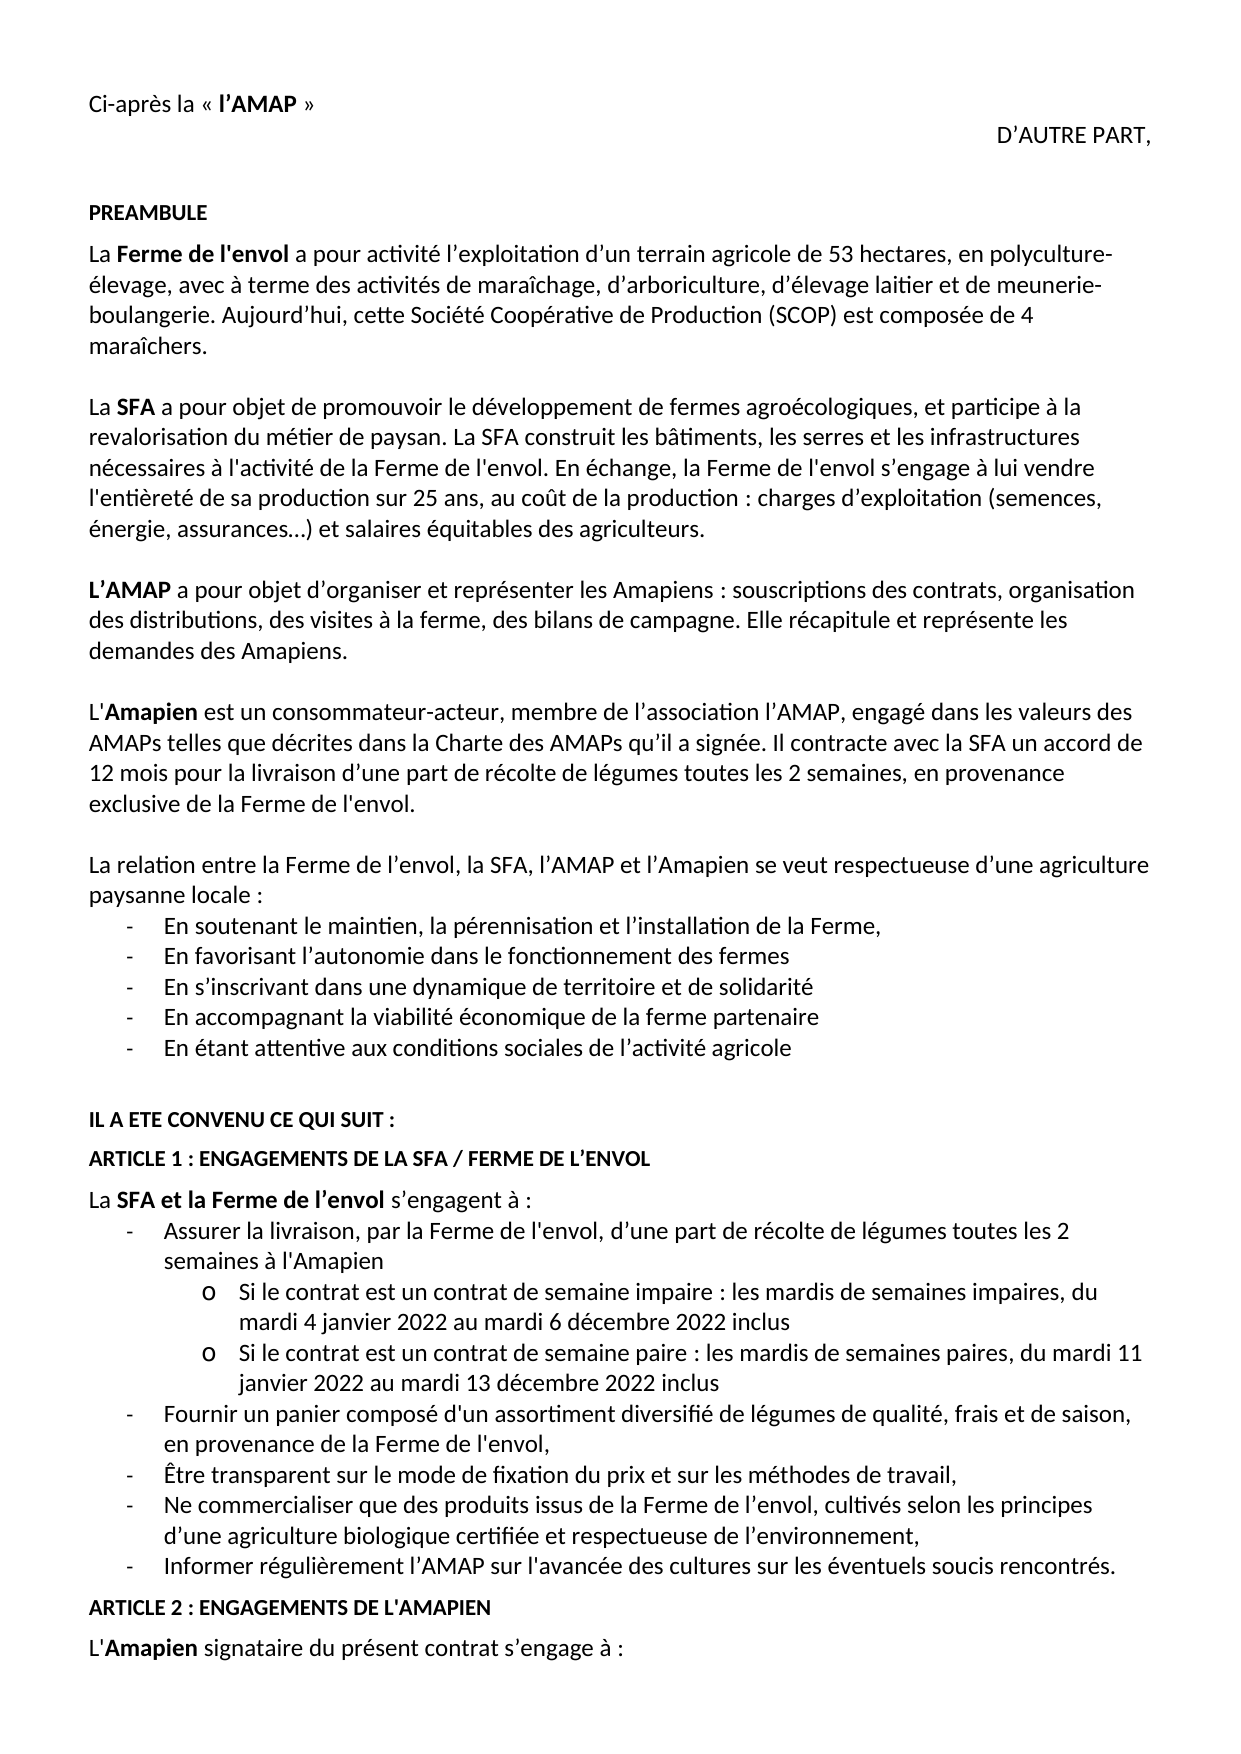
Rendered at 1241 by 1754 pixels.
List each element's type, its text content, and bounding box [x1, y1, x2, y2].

list En étant attentive aux conditions sociales de l’activité agricole [126, 1032, 1152, 1062]
text La relation entre la Ferme de l’envol, la SFA, l’AMAP et l’Amapien se veut respectueuse d’une agriculture paysanne locale : [88, 849, 1152, 910]
list Si le contrat est un contrat de semaine paire : les mardis de semaines paires, du mardi 11 janvier 2022 au mardi 13 décembre 2022 inclus [201, 1337, 1152, 1398]
subtitle PREAMBULE [88, 198, 1152, 227]
text La SFA et la Ferme de l’envol s’engagent à : [88, 1184, 1152, 1215]
text ARTICLE 2 : ENGAGEMENTS DE L'AMAPIEN [88, 1593, 1152, 1621]
text L’AMAP a pour objet d’organiser et représenter les Amapiens : souscriptions des contrats, organisation des distributions, des visites à la ferme, des bilans de campagne. Elle récapitule et représente les demandes des Amapiens. [88, 574, 1152, 666]
text Ci-après la « l’AMAP » [88, 88, 1152, 119]
list Informer régulièrement l’AMAP sur l'avancée des cultures sur les éventuels soucis rencontrés. [126, 1551, 1152, 1581]
text L'Amapien est un consommateur-acteur, membre de l’association l’AMAP, engagé dans les valeurs des AMAPs telles que décrites dans la Charte des AMAPs qu’il a signée. Il contracte avec la SFA un accord de 12 mois pour la livraison d’une part de récolte de légumes toutes les 2 semaines, en provenance exclusive de la Ferme de l'envol. [88, 696, 1152, 818]
list Fournir un panier composé d'un assortiment diversifié de légumes de qualité, frais et de saison, en provenance de la Ferme de l'envol, [126, 1398, 1152, 1459]
list En favorisant l’autonomie dans le fonctionnement des fermes [126, 940, 1152, 971]
subtitle IL A ETE CONVENU CE QUI SUIT : [88, 1105, 1152, 1133]
text La SFA a pour objet de promouvoir le développement de fermes agroécologiques, et participe à la revalorisation du métier de paysan. La SFA construit les bâtiments, les serres et les infrastructures nécessaires à l'activité de la Ferme de l'envol. En échange, la Ferme de l'envol s’engage à lui vendre l'entièreté de sa production sur 25 ans, au coût de la production : charges d’exploitation (semences, énergie, assurances…) et salaires équitables des agriculteurs. [88, 391, 1152, 543]
list En accompagnant la viabilité économique de la ferme partenaire [126, 1001, 1152, 1032]
text La Ferme de l'envol a pour activité l’exploitation d’un terrain agricole de 53 hectares, en polyculture-élevage, avec à terme des activités de maraîchage, d’arboriculture, d’élevage laitier et de meunerie-boulangerie. Aujourd’hui, cette Société Coopérative de Production (SCOP) est composée de 4 maraîchers. [88, 238, 1152, 360]
list En s’inscrivant dans une dynamique de territoire et de solidarité [126, 971, 1152, 1001]
text D’AUTRE PART, [88, 119, 1152, 149]
text ARTICLE 1 : ENGAGEMENTS DE LA SFA / FERME DE L’ENVOL [88, 1144, 1152, 1172]
list Si le contrat est un contrat de semaine impaire : les mardis de semaines impaires, du mardi 4 janvier 2022 au mardi 6 décembre 2022 inclus [201, 1276, 1152, 1337]
list En soutenant le maintien, la pérennisation et l’installation de la Ferme, [126, 910, 1152, 940]
text L'Amapien signataire du présent contrat s’engage à : [88, 1633, 1152, 1663]
list Ne commercialiser que des produits issus de la Ferme de l’envol, cultivés selon les principes d’une agriculture biologique certifiée et respectueuse de l’environnement, [126, 1489, 1152, 1551]
list Être transparent sur le mode de fixation du prix et sur les méthodes de travail, [126, 1459, 1152, 1489]
list Assurer la livraison, par la Ferme de l'envol, d’une part de récolte de légumes toutes les 2 semaines à l'Amapien [126, 1215, 1152, 1276]
